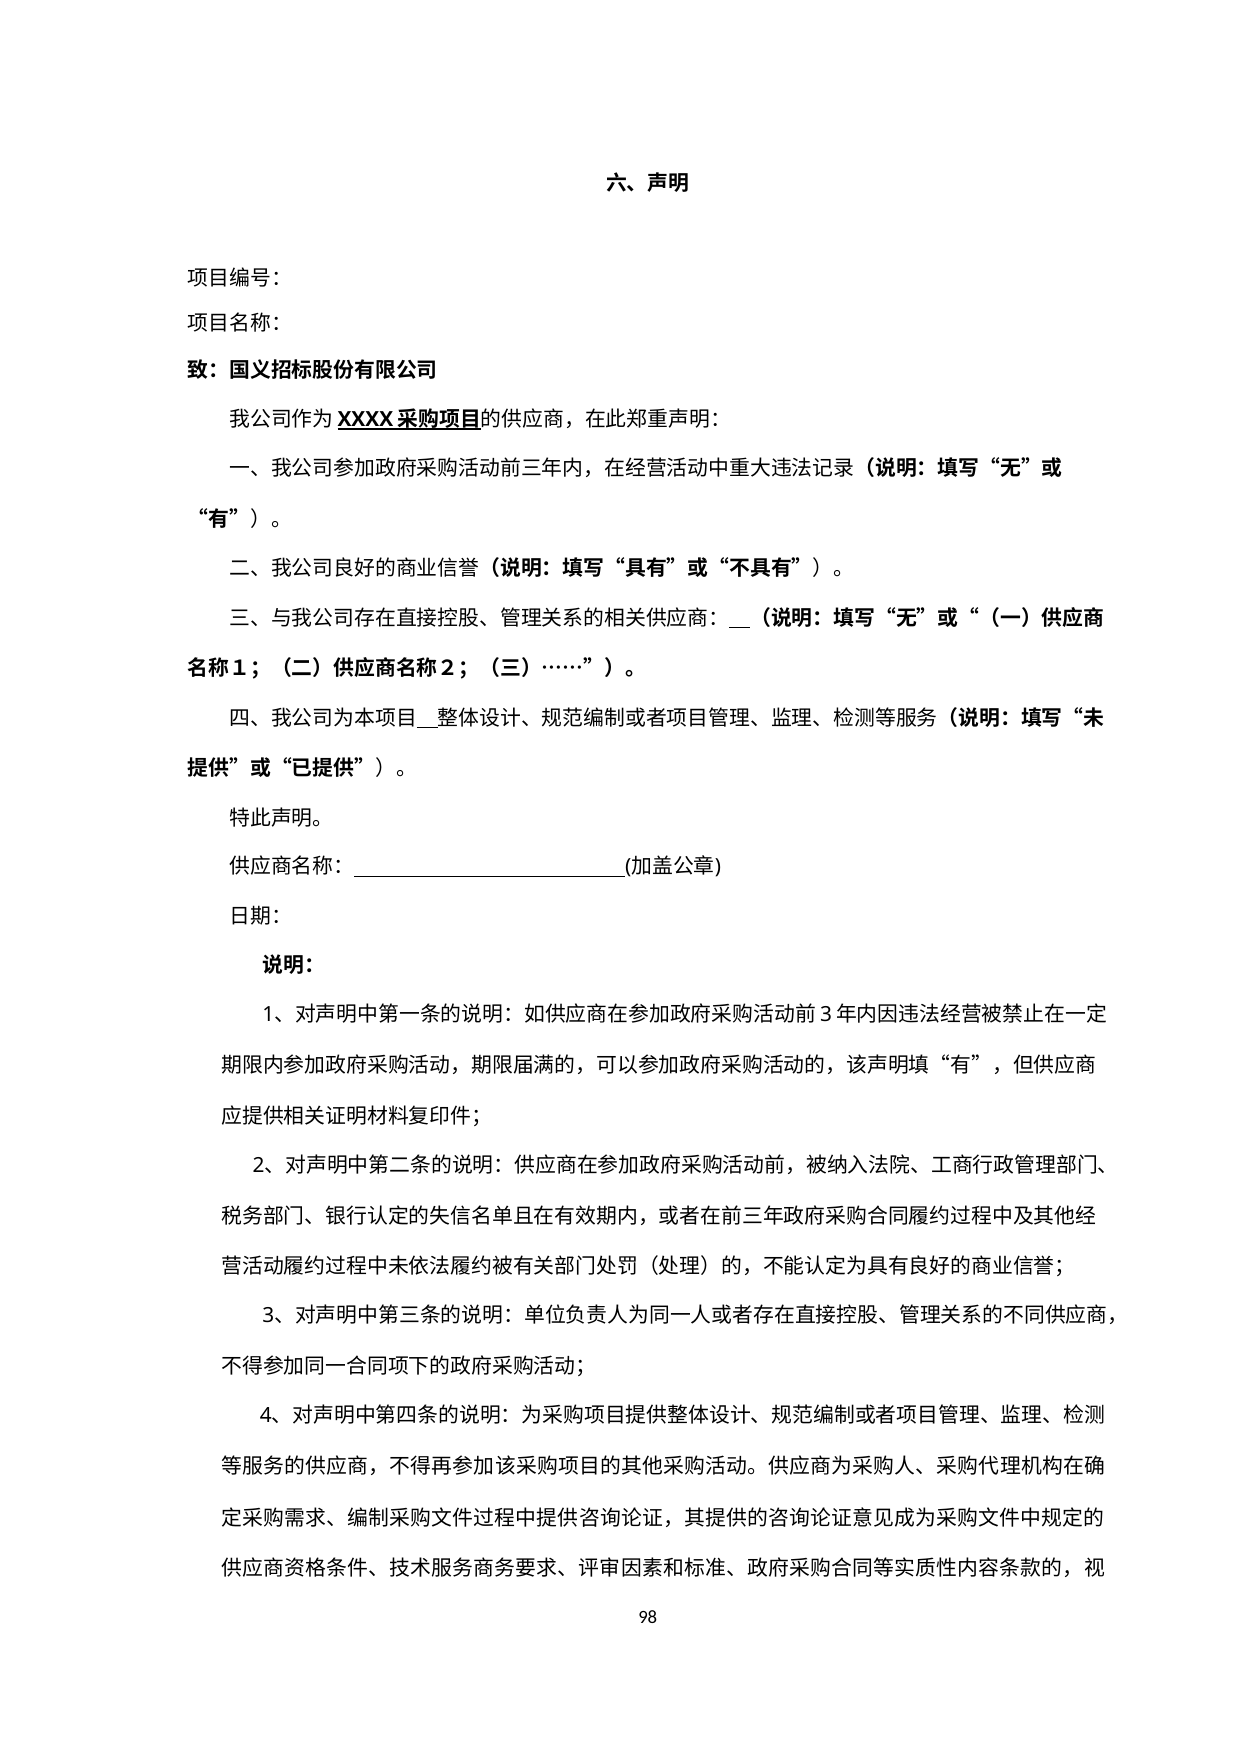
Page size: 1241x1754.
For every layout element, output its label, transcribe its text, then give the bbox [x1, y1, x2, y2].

text 二、我公司良好的商业信誉（说明：填写“具有”或“不具有”）。 [187, 550, 1107, 584]
text 日期： [187, 897, 1107, 931]
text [221, 1397, 1107, 1584]
text 三、与我公司存在直接控股、管理关系的相关供应商： （说明：填写“无”或“（一）供应商名称１；（二）供应商名称２；（三）……”）。 [187, 599, 1107, 684]
text 我公司作为XXXX采购项目的供应商，在此郑重声明： [187, 401, 1107, 435]
text 说明： [221, 946, 1107, 980]
text 2、对声明中第二条的说明：供应商在参加政府采购活动前，被纳入法院、工商行政管理部门、税务部门、银行认定的失信名单且在有效期内，或者在前三年政府采购合同履约过程中及其他经营活动履约过程中未依法履约被有关部门处罚（处理）的，不能认定为具有良好的商业信誉； [221, 1146, 1107, 1282]
text 项目编号： [187, 261, 1113, 291]
text 3、对声明中第三条的说明：单位负责人为同一人或者存在直接控股、管理关系的不同供应商，不得参加同一合同项下的政府采购活动； [221, 1297, 1107, 1382]
text 供应商名称： (加盖公章) [187, 848, 1107, 882]
text 四、我公司为本项目 整体设计、规范编制或者项目管理、监理、检测等服务（说明：填写“未提供”或“已提供”）。 [187, 699, 1107, 784]
text 一、我公司参加政府采购活动前三年内，在经营活动中重大违法记录（说明：填写“无”或“有”）。 [187, 450, 1107, 535]
text 六、声明 [187, 164, 1107, 198]
text 项目名称： [187, 306, 1113, 337]
text 致：国义招标股份有限公司 [187, 352, 1107, 386]
text 特此声明。 [187, 799, 1107, 833]
text 1、对声明中第一条的说明：如供应商在参加政府采购活动前3年内因违法经营被禁止在一定期限内参加政府采购活动，期限届满的，可以参加政府采购活动的，该声明填“有”，但供应商应提供相关证明材料复印件； [221, 995, 1107, 1131]
